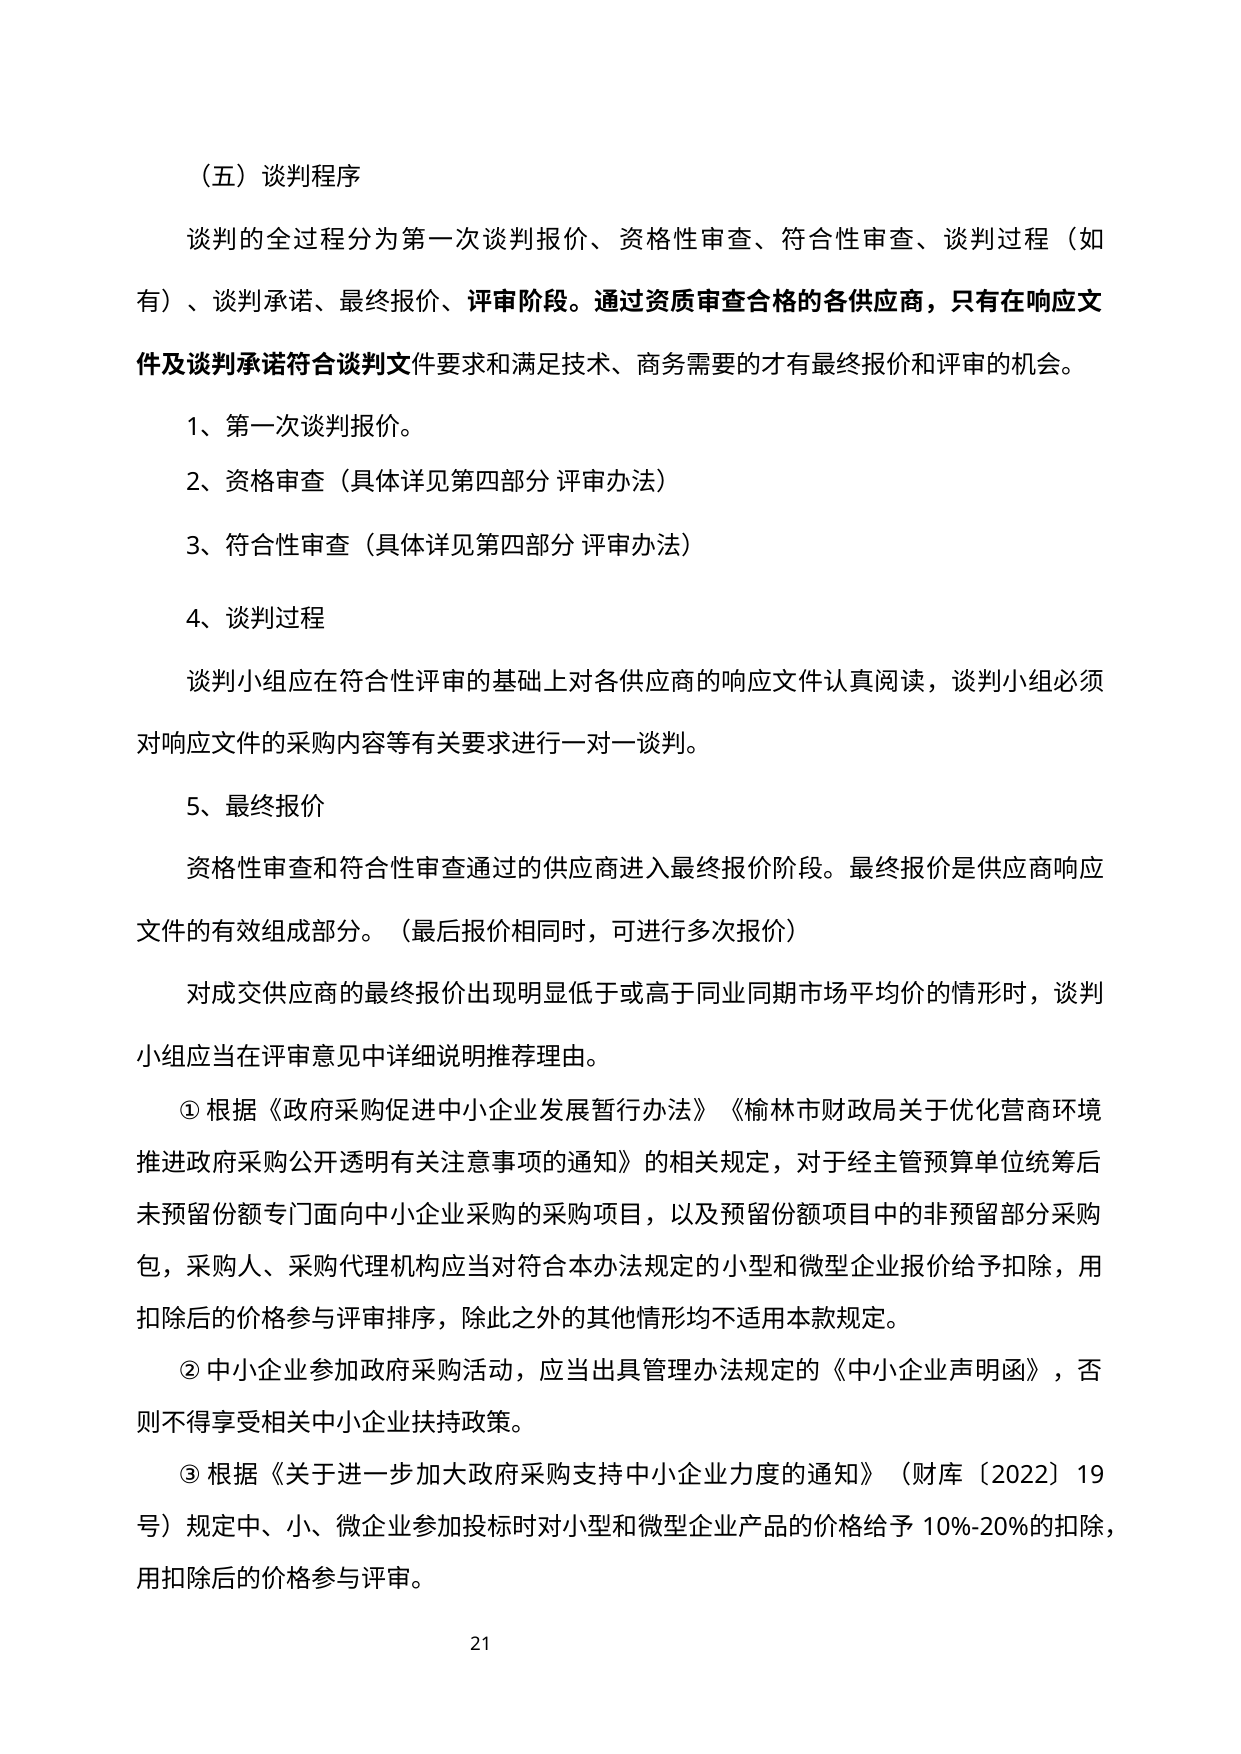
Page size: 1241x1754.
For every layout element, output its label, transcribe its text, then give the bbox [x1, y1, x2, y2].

text ①根据《政府采购促进中小企业发展暂行办法》《榆林市财政局关于优化营商环境推进政府采购公开透明有关注意事项的通知》的相关规定，对于经主管预算单位统筹后未预留份额专门面向中小企业采购的采购项目，以及预留份额项目中的非预留部分采购包，采购人、采购代理机构应当对符合本办法规定的小型和微型企业报价给予扣除，用扣除后的价格参与评审排序，除此之外的其他情形均不适用本款规定。 [136, 1077, 1104, 1338]
text 1、第一次谈判报价。 [136, 386, 1104, 448]
text 4、谈判过程 [136, 577, 1104, 640]
text ②中小企业参加政府采购活动，应当出具管理办法规定的《中小企业声明函》，否则不得享受相关中小企业扶持政策。 [136, 1338, 1104, 1442]
text 3、符合性审查（具体详见第四部分 评审办法） [136, 513, 1104, 565]
text （五）谈判程序 [136, 136, 1104, 198]
text 谈判的全过程分为第一次谈判报价、资格性审查、符合性审查、谈判过程（如有）、谈判承诺、最终报价、评审阶段。通过资质审查合格的各供应商，只有在响应文件及谈判承诺符合谈判文件要求和满足技术、商务需要的才有最终报价和评审的机会。 [136, 198, 1104, 386]
text 资格性审查和符合性审查通过的供应商进入最终报价阶段。最终报价是供应商响应文件的有效组成部分。（最后报价相同时，可进行多次报价） [136, 827, 1104, 952]
text ③根据《关于进一步加大政府采购支持中小企业力度的通知》（财库〔2022〕19号）规定中、小、微企业参加投标时对小型和微型企业产品的价格给予 10%-20%的扣除，用扣除后的价格参与评审。 [136, 1442, 1104, 1598]
text 2、资格审查（具体详见第四部分 评审办法） [136, 448, 1104, 500]
text 对成交供应商的最终报价出现明显低于或高于同业同期市场平均价的情形时，谈判小组应当在评审意见中详细说明推荐理由。 [136, 952, 1104, 1077]
text 5、最终报价 [136, 765, 1104, 827]
text 谈判小组应在符合性评审的基础上对各供应商的响应文件认真阅读，谈判小组必须对响应文件的采购内容等有关要求进行一对一谈判。 [136, 640, 1104, 765]
